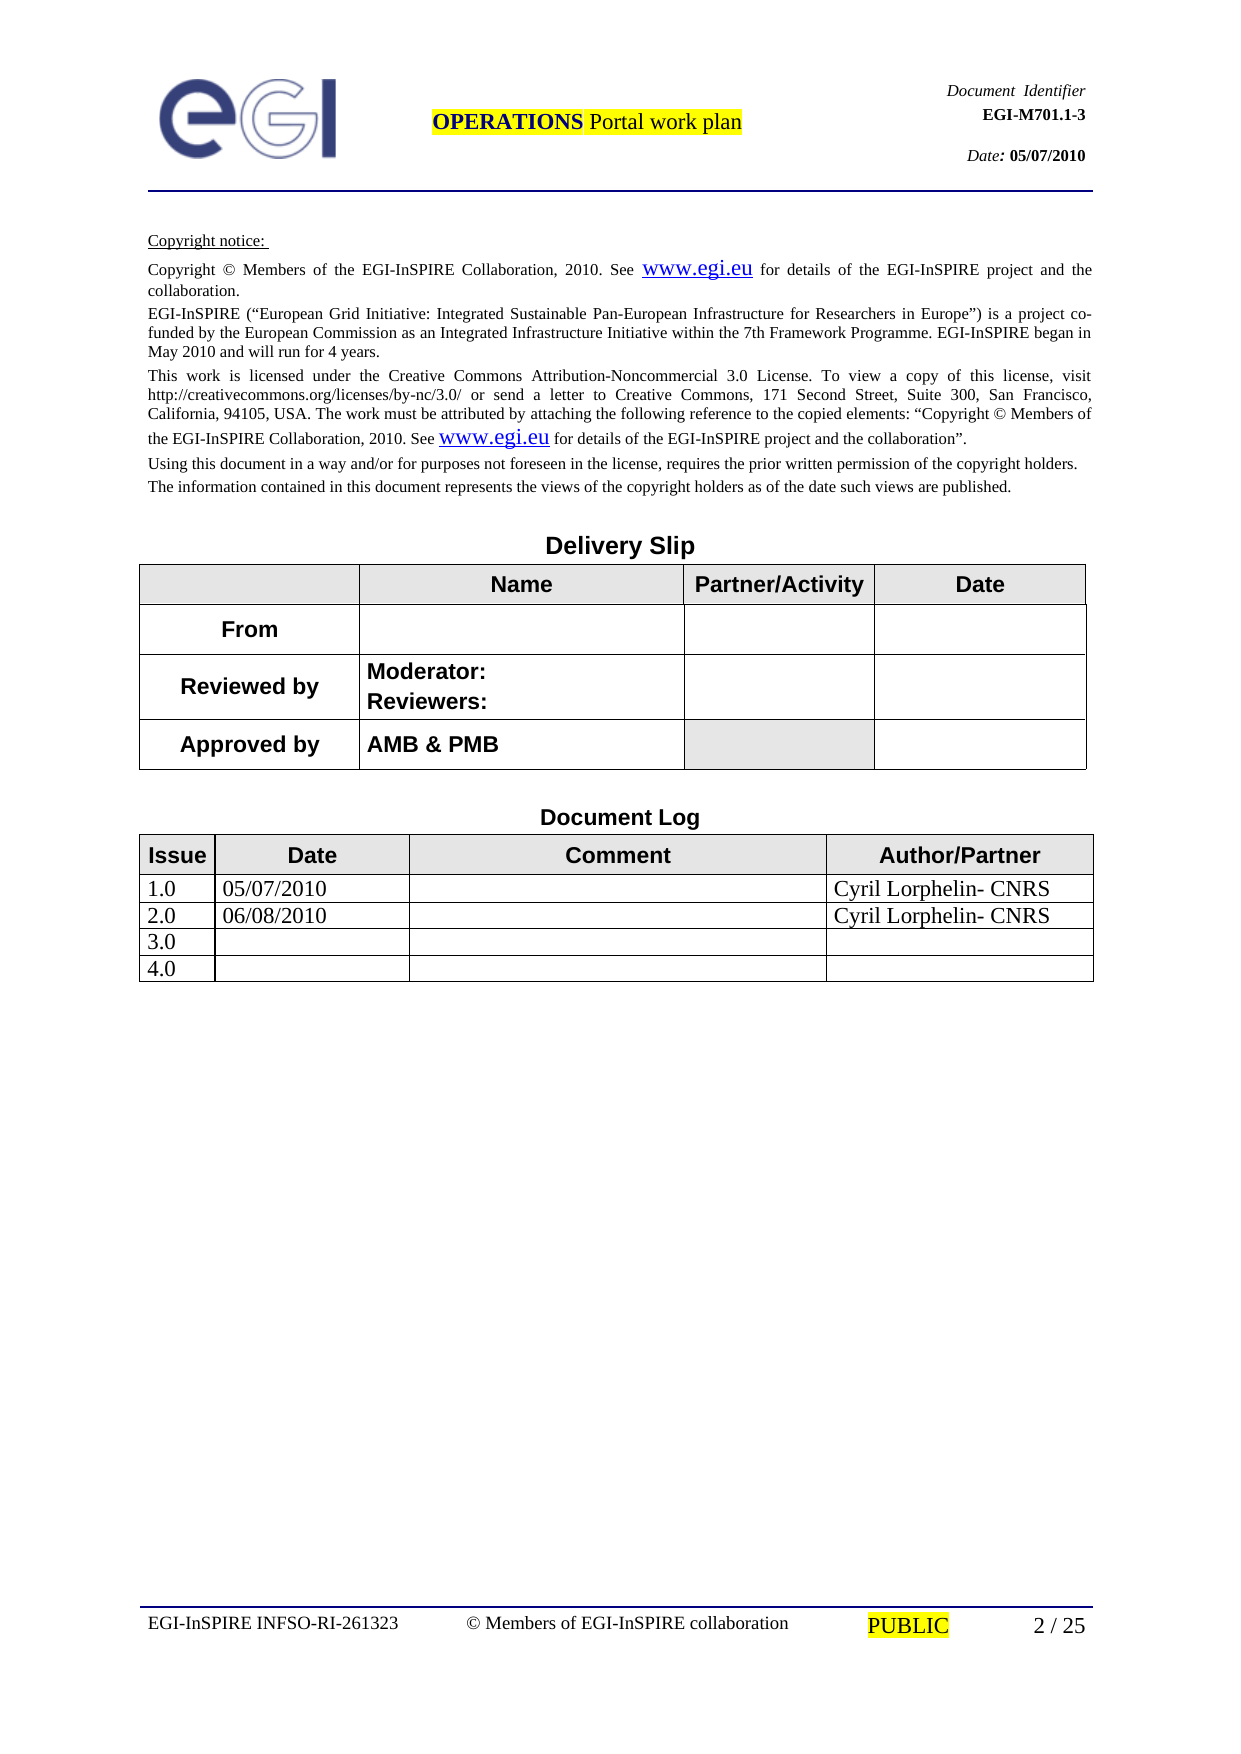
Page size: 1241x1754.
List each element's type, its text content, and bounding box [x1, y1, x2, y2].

table_cell [827, 929, 1093, 955]
text The information contained in this document represents the views of the copyright holders as of the date such views are published. [148, 477, 1093, 496]
table_cell [216, 956, 409, 981]
table_cell [410, 956, 826, 981]
table_cell [685, 655, 874, 719]
picture [159, 79, 336, 159]
table_cell 3.0 [140, 929, 214, 955]
text Delivery Slip [148, 531, 1093, 559]
table_cell [685, 720, 874, 769]
table_header Name [360, 565, 683, 603]
table_cell 05/07/2010 [216, 875, 409, 902]
table_cell [685, 605, 874, 653]
table_cell Cyril Lorphelin- CNRS [827, 875, 1093, 902]
text Using this document in a way and/or for purposes not foreseen in the license, requires the prior written permission of the copyright holders. [148, 453, 1093, 473]
table_cell [410, 929, 826, 955]
text This work is licensed under the Creative Commons Attribution-Noncommercial 3.0 License. To view a copy of this license, visit http://creativecommons.org/licenses/by-nc/3.0/ or send a letter to Creative Commons, 171 Second Street, Suite 300, San Francisco, California, 94105, USA. The work must be attributed by attaching the following reference to the copied elements: “Copyright © Members of the EGI-InSPIRE Collaboration, 2010. See www.egi.eu for details of the EGI-InSPIRE project and the collaboration”. [148, 365, 1093, 449]
table_header Date [875, 565, 1085, 603]
table_cell 1.0 [140, 875, 214, 902]
table_cell Reviewed by [140, 655, 359, 719]
table_header Date [216, 835, 409, 874]
table_cell [875, 654, 1086, 719]
table_cell [216, 929, 409, 955]
text EGI-InSPIRE (“European Grid Initiative: Integrated Sustainable Pan-European Infrastructure for Researchers in Europe”) is a project co-funded by the European Commission as an Integrated Infrastructure Initiative within the 7th Framework Programme. EGI-InSPIRE began in May 2010 and will run for 4 years. [148, 304, 1093, 361]
table_header Issue [140, 835, 214, 874]
text Copyright © Members of the EGI-InSPIRE Collaboration, 2010. See www.egi.eu for details of the EGI-InSPIRE project and the collaboration. [148, 254, 1093, 299]
table_cell AMB & PMB [360, 720, 684, 769]
table_cell [827, 956, 1093, 981]
table_cell [410, 903, 826, 928]
table_cell [410, 875, 826, 902]
table_cell [360, 605, 684, 653]
table_header Author/Partner [827, 835, 1093, 874]
table_cell [875, 605, 1086, 653]
table_cell Moderator: Reviewers: [360, 655, 684, 719]
table_header Partner/Activity [684, 565, 874, 603]
table_header Comment [410, 835, 826, 874]
table_cell Cyril Lorphelin- CNRS [827, 903, 1093, 928]
text Document Log [148, 804, 1093, 830]
table_cell Approved by [140, 720, 359, 769]
table_cell 06/08/2010 [216, 903, 409, 928]
table_header [140, 565, 359, 603]
table_cell 2.0 [140, 903, 214, 928]
table_cell [875, 719, 1086, 769]
text Copyright notice: [148, 231, 1093, 250]
table_cell 4.0 [140, 956, 214, 981]
table_cell From [140, 605, 359, 653]
